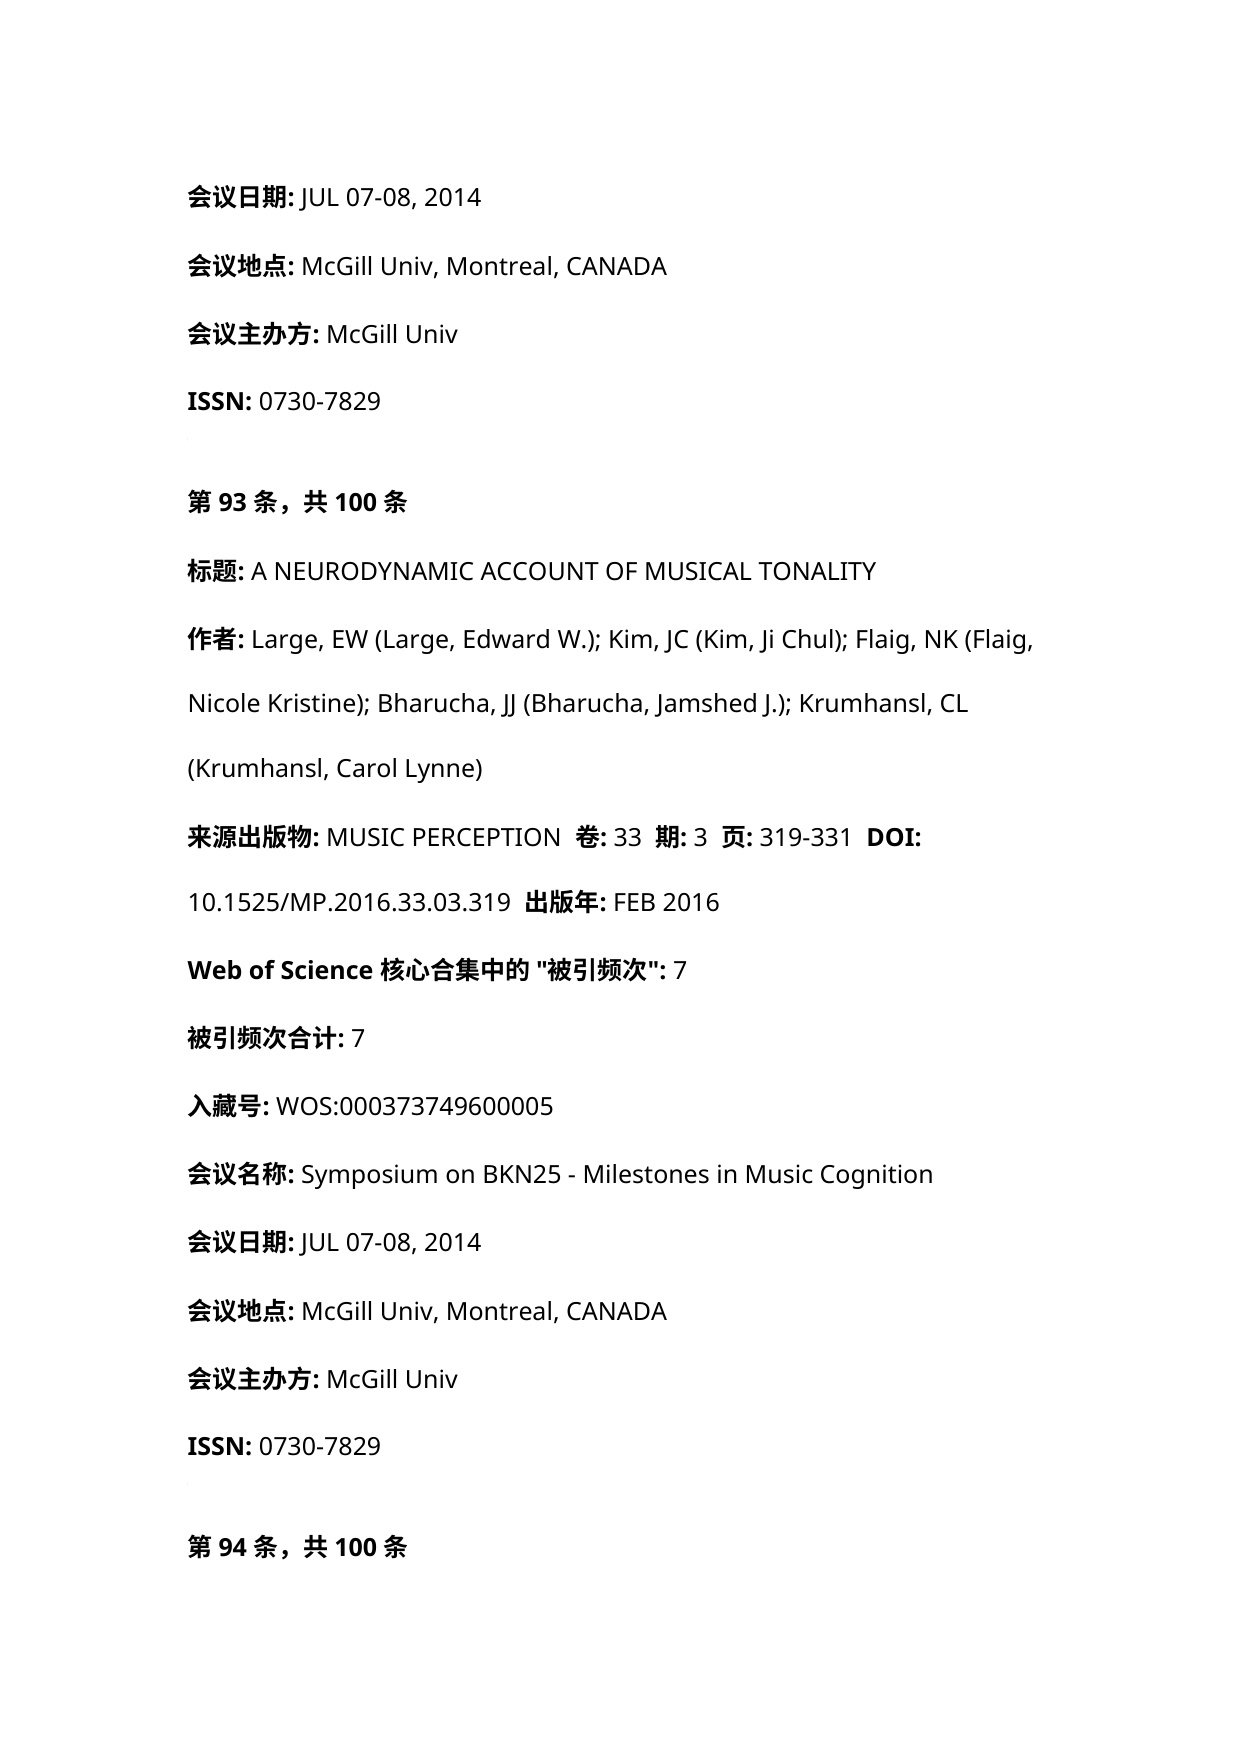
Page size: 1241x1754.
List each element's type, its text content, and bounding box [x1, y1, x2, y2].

table_cell 会议地点: McGill Univ, Montreal, CANADA [186, 1275, 1061, 1343]
table_cell ISSN: 0730-7829 [186, 366, 1061, 434]
table_cell 会议日期: JUL 07-08, 2014 [186, 162, 1061, 230]
table_cell 入藏号: WOS:000373749600005 [186, 1071, 1061, 1139]
table_cell 作者: Large, EW (Large, Edward W.); Kim, JC (Kim, Ji Chul); Flaig, NK (Flaig, Nicole Kristine); Bharucha, JJ (Bharucha, Jamshed J.); Krumhansl, CL (Krumhansl, Carol Lynne) [186, 603, 1061, 801]
table_cell 被引频次合计: 7 [186, 1003, 1061, 1071]
table_cell ISSN: 0730-7829 [186, 1411, 1061, 1479]
table_cell 来源出版物: MUSIC PERCEPTION 卷: 33 期: 3 页: 319-331 DOI: 10.1525/MP.2016.33.03.319 出版年: FEB 2016 [186, 801, 1061, 934]
table_cell 会议主办方: McGill Univ [186, 1343, 1061, 1411]
table_cell 会议主办方: McGill Univ [186, 298, 1061, 366]
table_header 第 94 条，共 100 条 [186, 1512, 1061, 1580]
table_cell 会议名称: Symposium on BKN25 - Milestones in Music Cognition [186, 1139, 1061, 1207]
table_cell 标题: A NEURODYNAMIC ACCOUNT OF MUSICAL TONALITY [186, 535, 1061, 603]
table_cell Web of Science 核心合集中的 "被引频次": 7 [186, 935, 1061, 1003]
table_cell 会议地点: McGill Univ, Montreal, CANADA [186, 230, 1061, 298]
table_cell 会议日期: JUL 07-08, 2014 [186, 1207, 1061, 1275]
table_header 第 93 条，共 100 条 [186, 467, 1061, 535]
